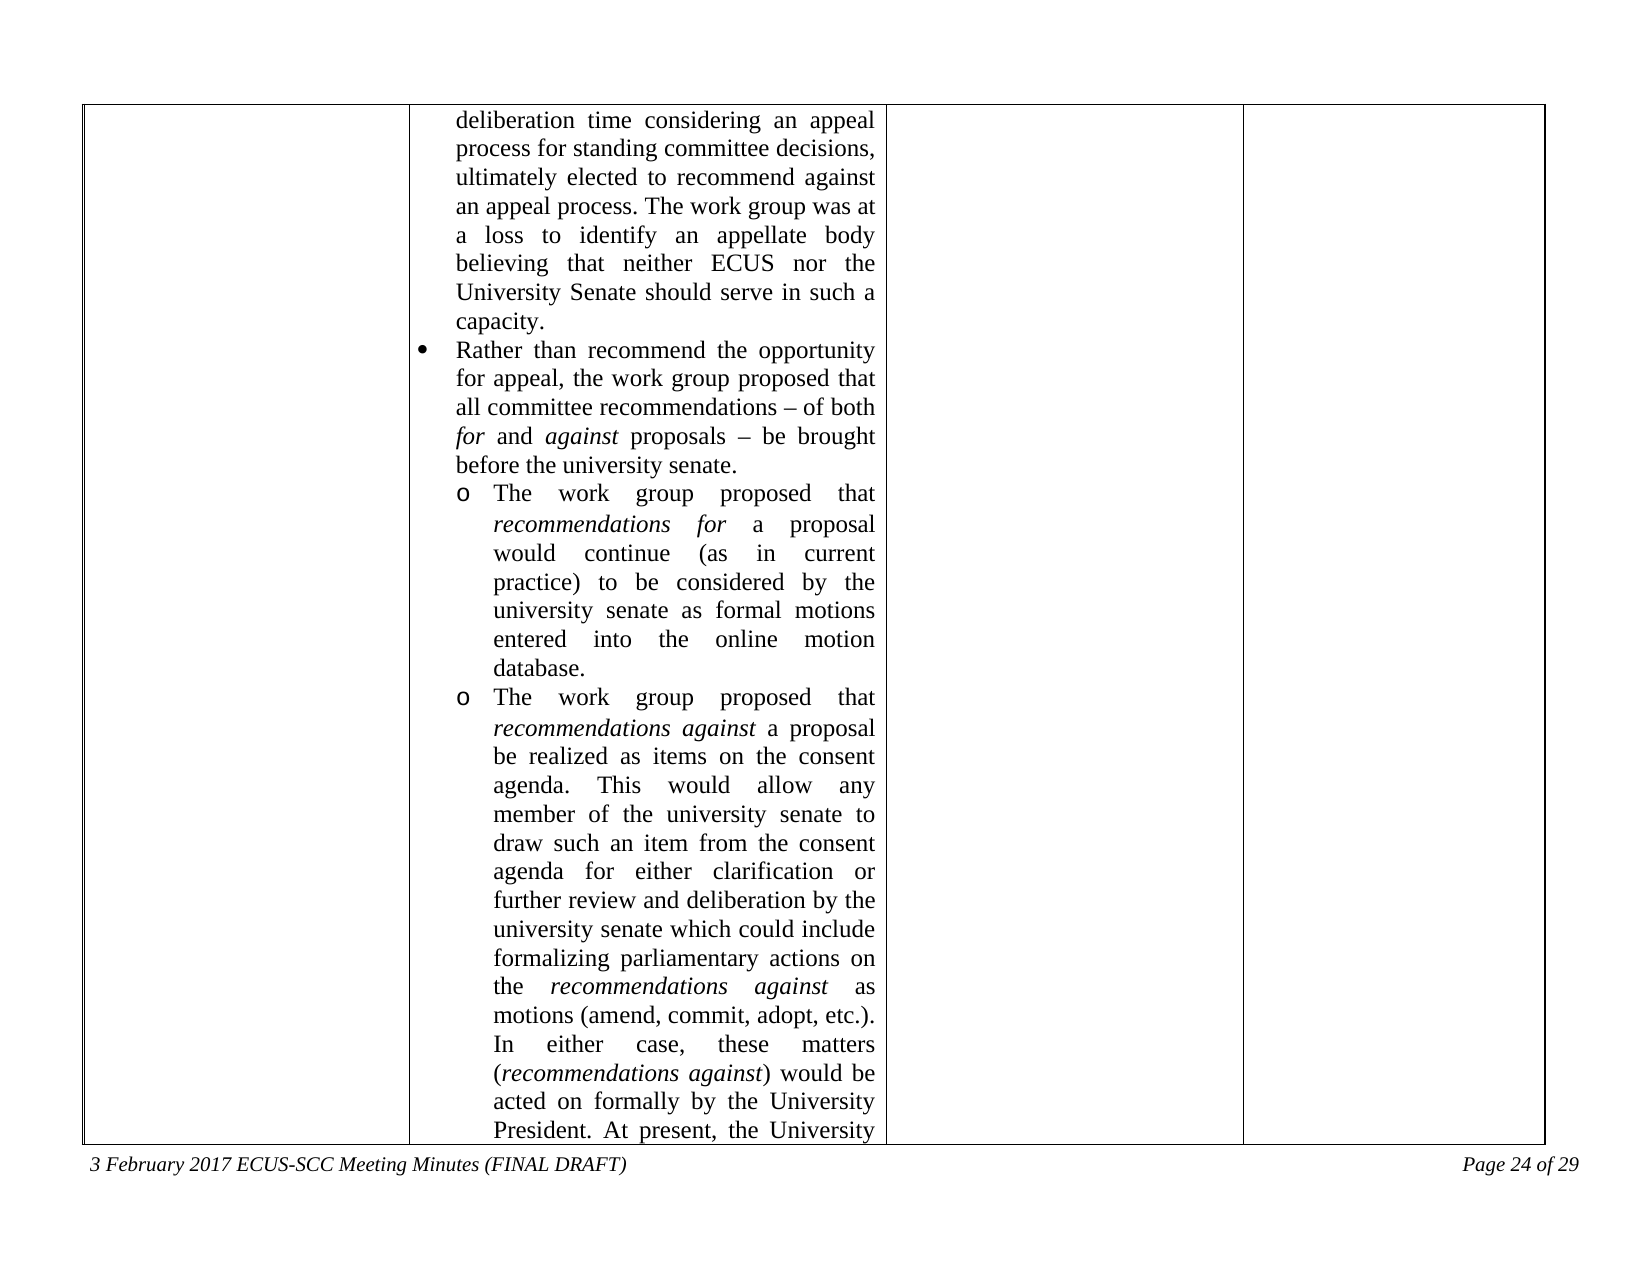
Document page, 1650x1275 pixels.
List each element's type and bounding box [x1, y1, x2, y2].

table_cell [1244, 105, 1544, 1144]
table_cell [410, 105, 886, 1144]
table_cell [85, 105, 409, 1144]
table_cell [887, 105, 1243, 1144]
